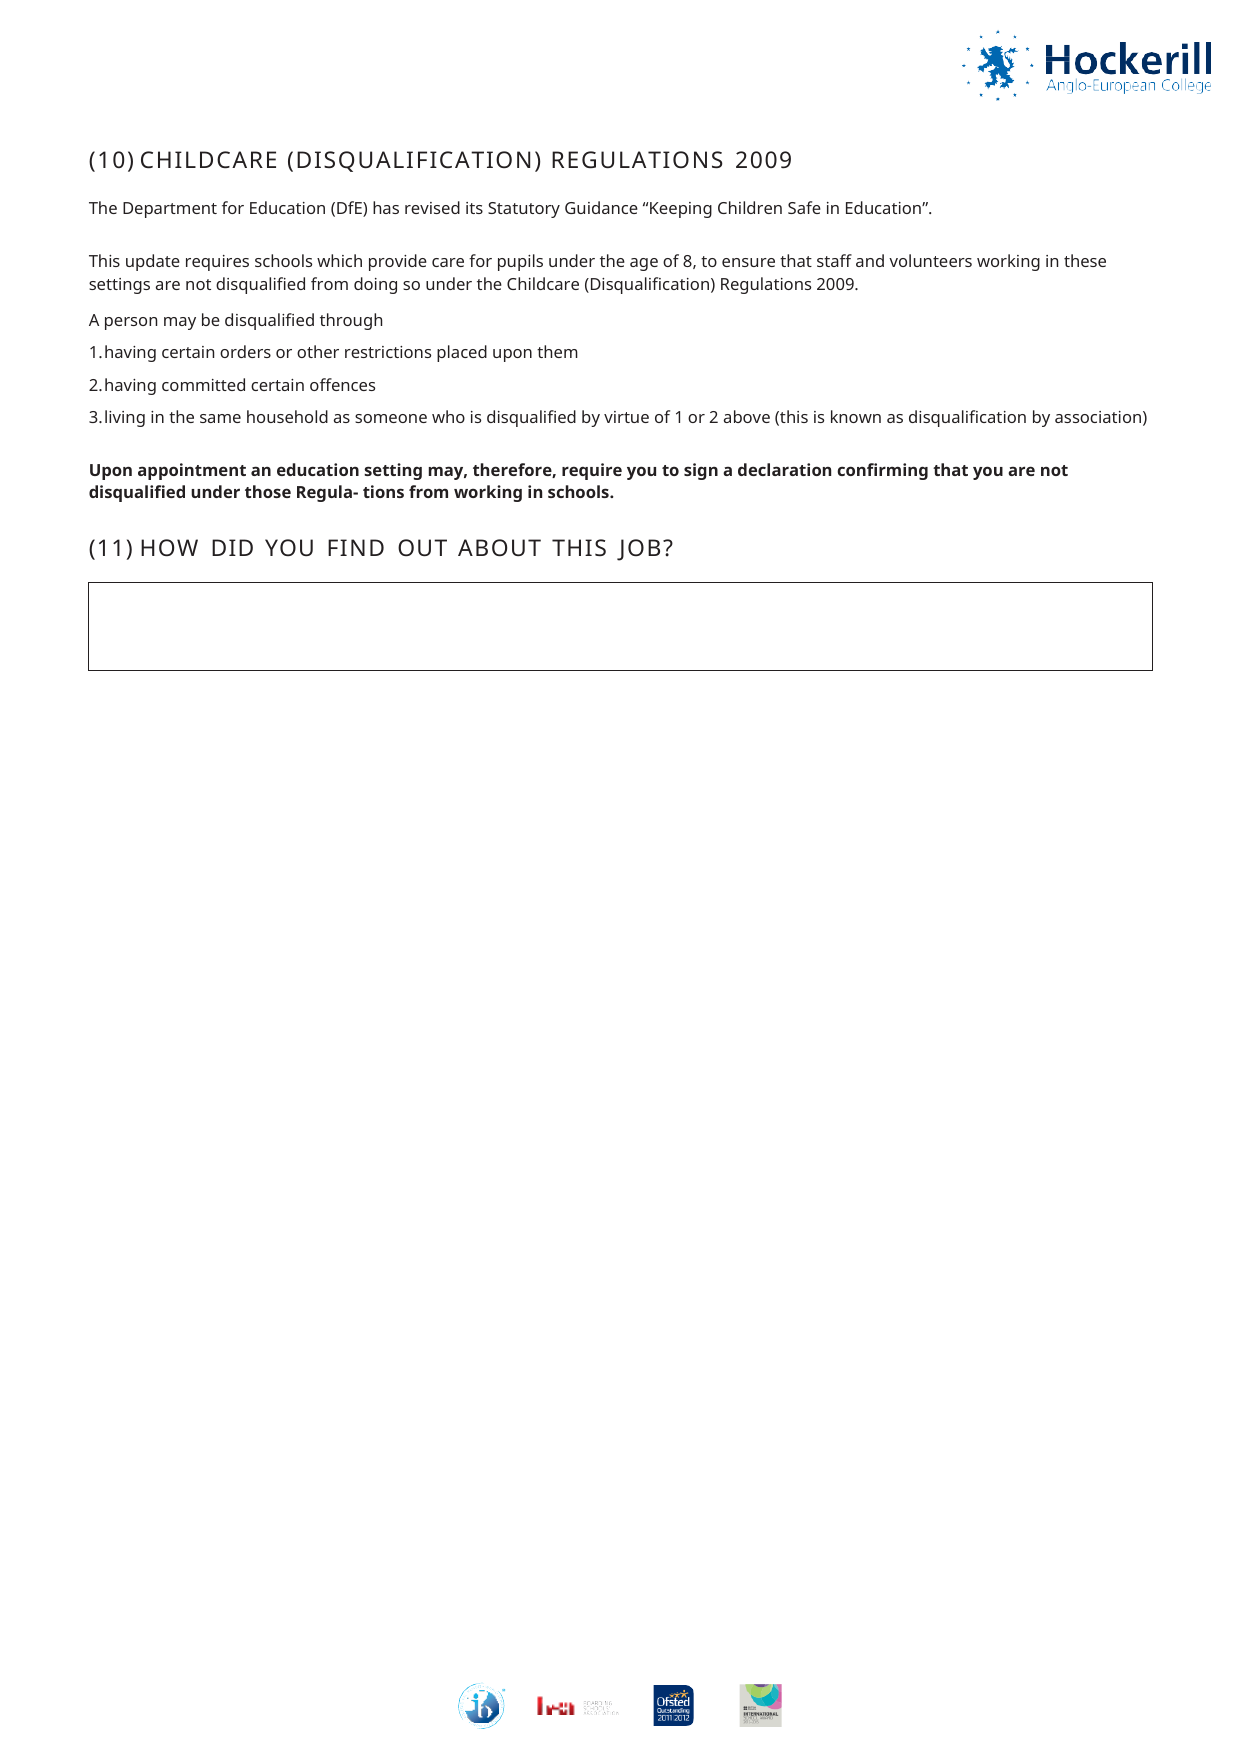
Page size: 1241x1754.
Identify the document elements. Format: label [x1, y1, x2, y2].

picture [460, 1685, 470, 1695]
picture [492, 1716, 503, 1727]
picture [739, 1684, 782, 1727]
picture [460, 1685, 503, 1727]
picture [536, 1693, 577, 1715]
picture [961, 29, 1034, 101]
picture [580, 1701, 619, 1715]
picture [1046, 42, 1211, 94]
picture [653, 1685, 694, 1726]
